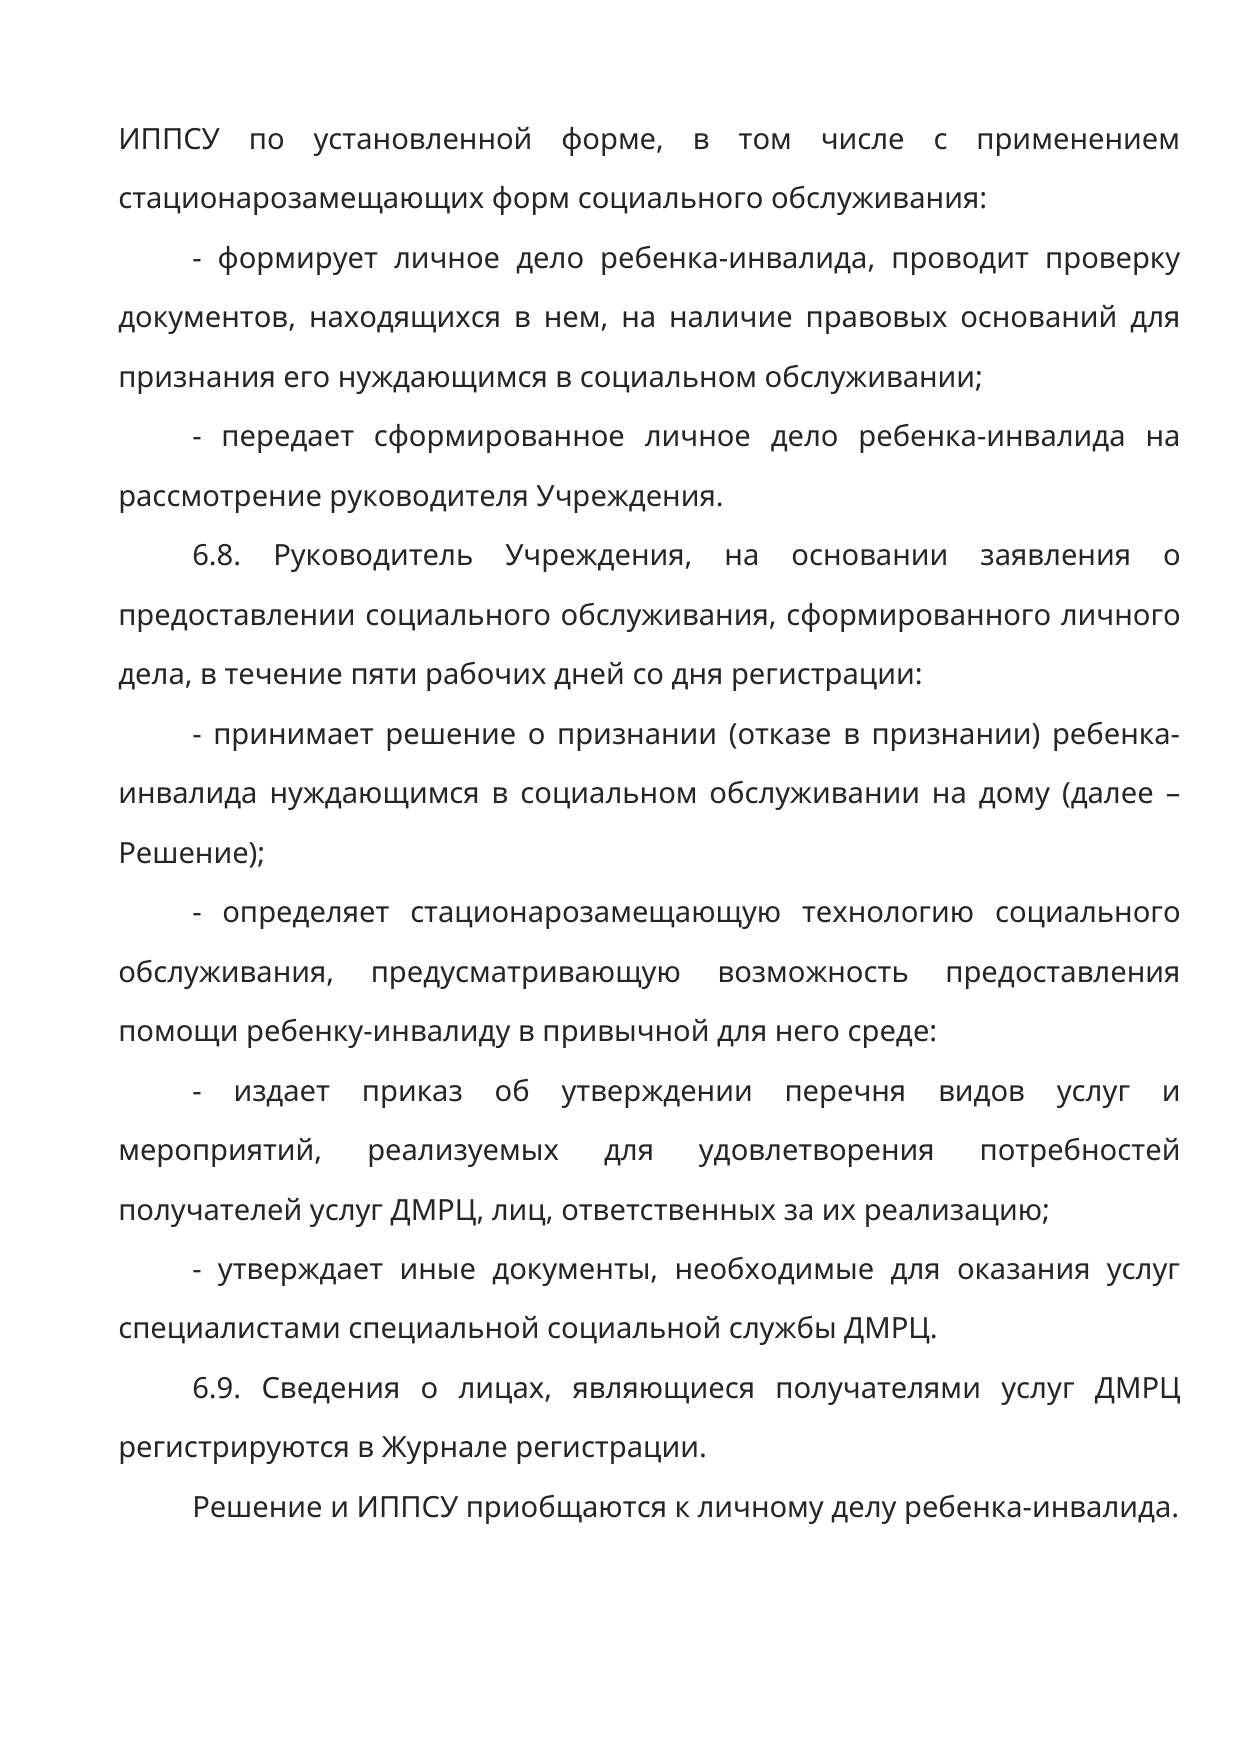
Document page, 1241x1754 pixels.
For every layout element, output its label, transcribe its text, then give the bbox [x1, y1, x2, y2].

text - издает приказ об утверждении перечня видов услуг и мероприятий, реализуемых для удовлетворения потребностей получателей услуг ДМРЦ, лиц, ответственных за их реализацию; [118, 1070, 1181, 1228]
text - формирует личное дело ребенка-инвалида, проводит проверку документов, находящихся в нем, на наличие правовых оснований для признания его нуждающимся в социальном обслуживании; [118, 237, 1181, 396]
text - определяет стационарозамещающую технологию социального обслуживания, предусматривающую возможность предоставления помощи ребенку-инвалиду в привычной для него среде: [118, 891, 1181, 1050]
text 6.8. Руководитель Учреждения, на основании заявления о предоставлении социального обслуживания, сформированного личного дела, в течение пяти рабочих дней со дня регистрации: [118, 534, 1181, 693]
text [118, 118, 1181, 217]
text - передает сформированное личное дело ребенка-инвалида на рассмотрение руководителя Учреждения. [118, 416, 1181, 515]
text - принимает решение о признании (отказе в признании) ребенка-инвалида нуждающимся в социальном обслуживании на дому (далее – Решение); [118, 713, 1181, 872]
text - утверждает иные документы, необходимые для оказания услуг специалистами специальной социальной службы ДМРЦ. [118, 1248, 1181, 1347]
text 6.9. Сведения о лицах, являющиеся получателями услуг ДМРЦ регистрируются в Журнале регистрации. [118, 1367, 1181, 1466]
text Решение и ИППСУ приобщаются к личному делу ребенка-инвалида. [118, 1486, 1181, 1526]
